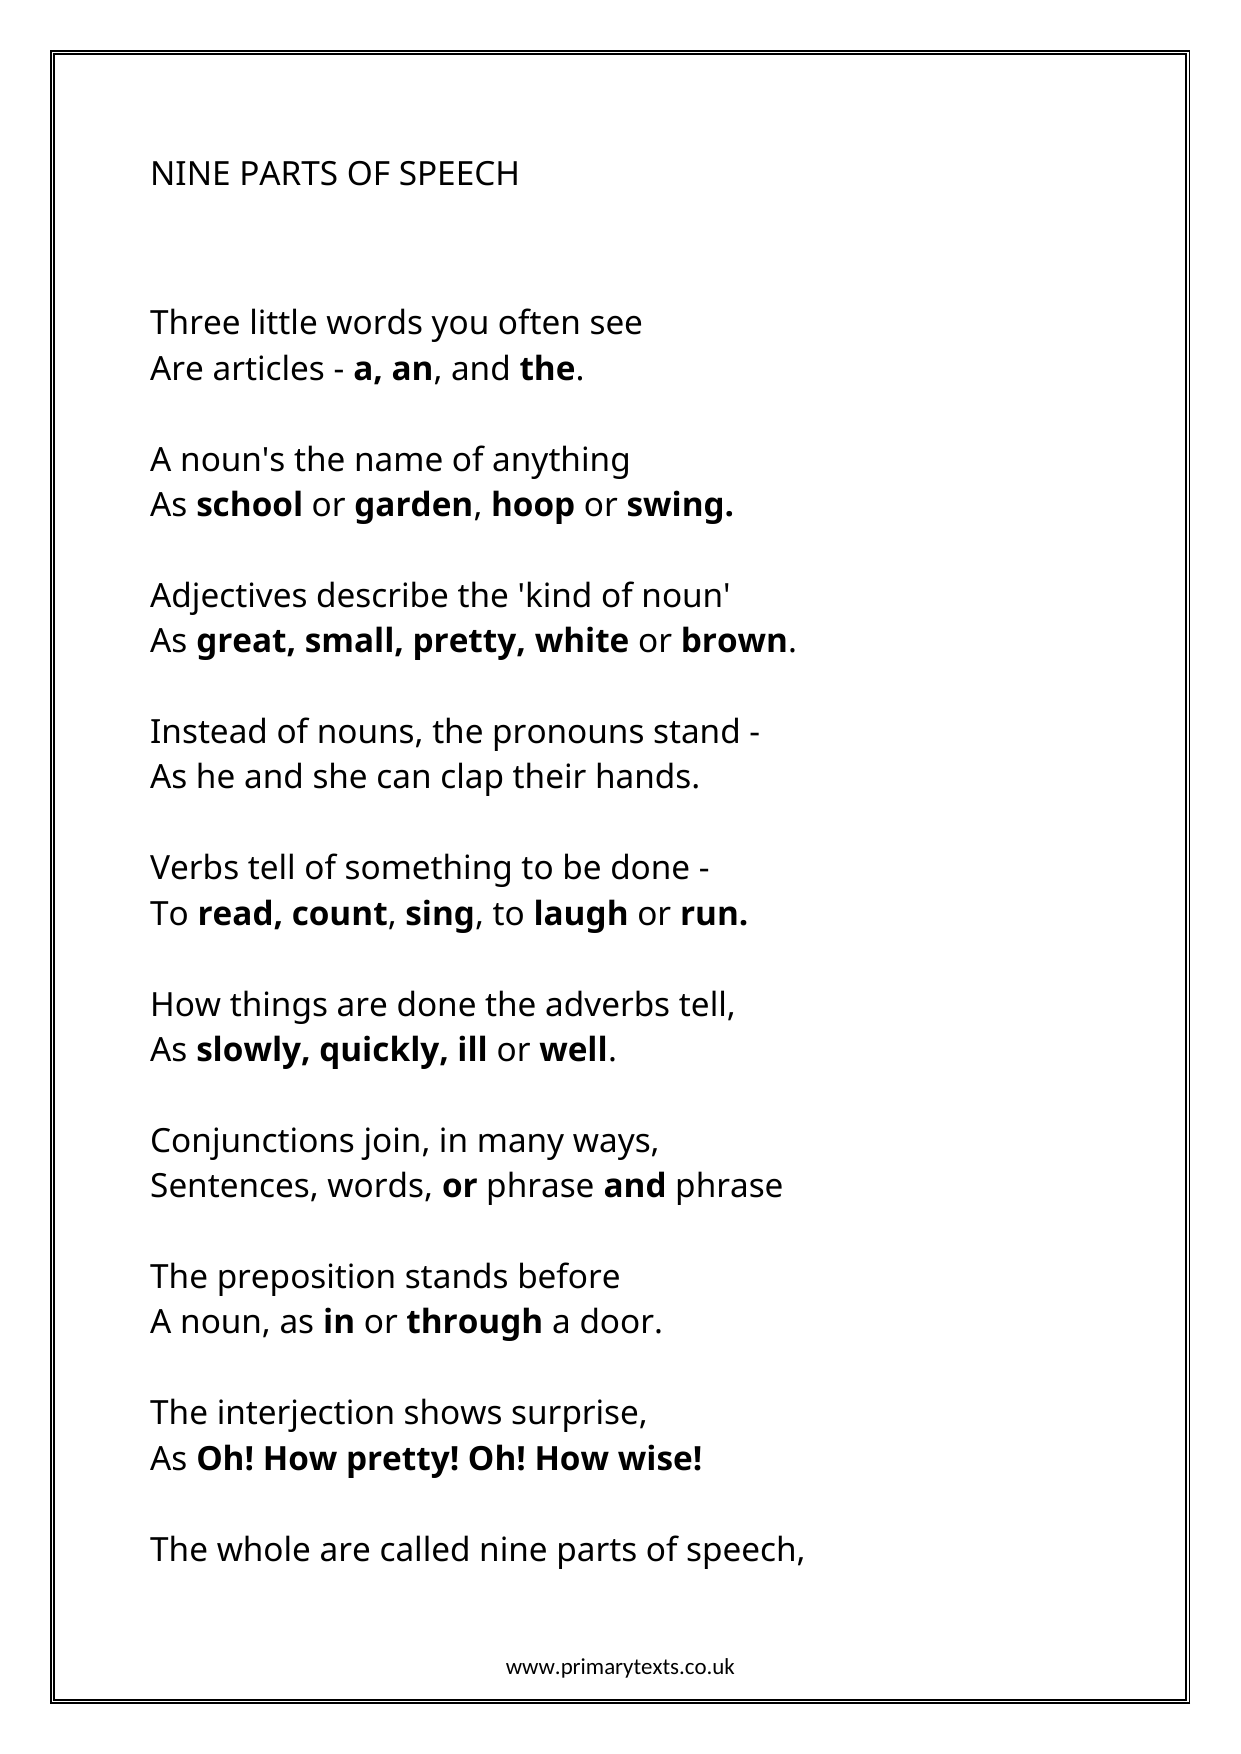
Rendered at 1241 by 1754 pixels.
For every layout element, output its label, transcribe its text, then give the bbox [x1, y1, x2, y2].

text How things are done the adverbs tell, [150, 980, 1090, 1026]
text As school or garden, hoop or swing. [150, 481, 1090, 526]
text To read, count, sing, to laugh or run. [150, 889, 1090, 935]
text A noun, as in or through a door. [150, 1298, 1090, 1344]
text Sentences, words, or phrase and phrase [150, 1162, 1090, 1207]
text The preposition stands before [150, 1253, 1090, 1298]
text A noun's the name of anything [150, 435, 1090, 481]
text As slowly, quickly, ill or well. [150, 1026, 1090, 1071]
text As great, small, pretty, white or brown. [150, 617, 1090, 662]
text Conjunctions join, in many ways, [150, 1117, 1090, 1162]
text As Oh! How pretty! Oh! How wise! [150, 1434, 1090, 1480]
text NINE PARTS OF SPEECH [150, 150, 1090, 195]
text Three little words you often see [150, 299, 1090, 344]
text As he and she can clap their hands. [150, 753, 1090, 799]
text The interjection shows surprise, [150, 1389, 1090, 1434]
text The whole are called nine parts of speech, [150, 1525, 1090, 1571]
text Are articles - a, an, and the. [150, 344, 1090, 390]
text Instead of nouns, the pronouns stand - [150, 708, 1090, 753]
text Adjectives describe the 'kind of noun' [150, 572, 1090, 617]
text Verbs tell of something to be done - [150, 844, 1090, 889]
